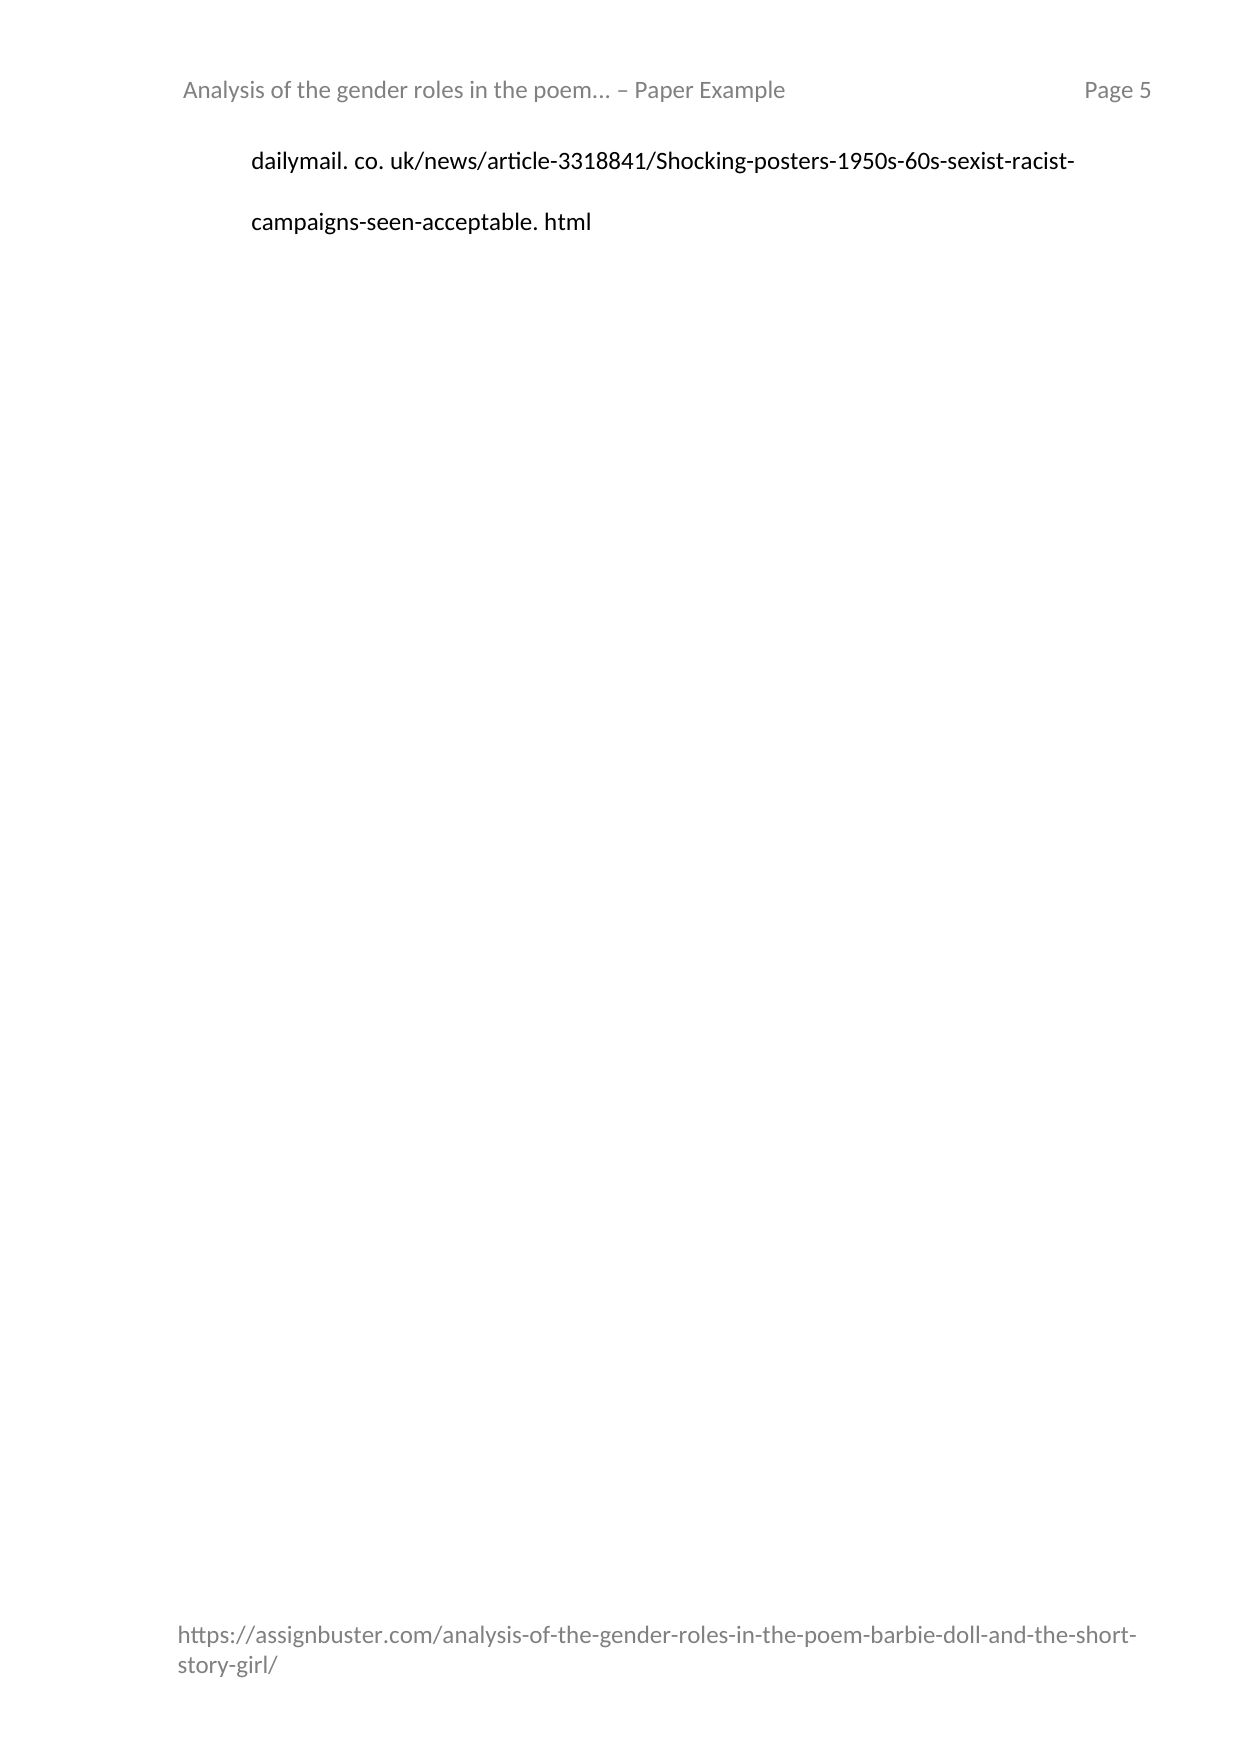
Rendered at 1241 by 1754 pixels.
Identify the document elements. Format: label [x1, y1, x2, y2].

list [222, 145, 1152, 237]
